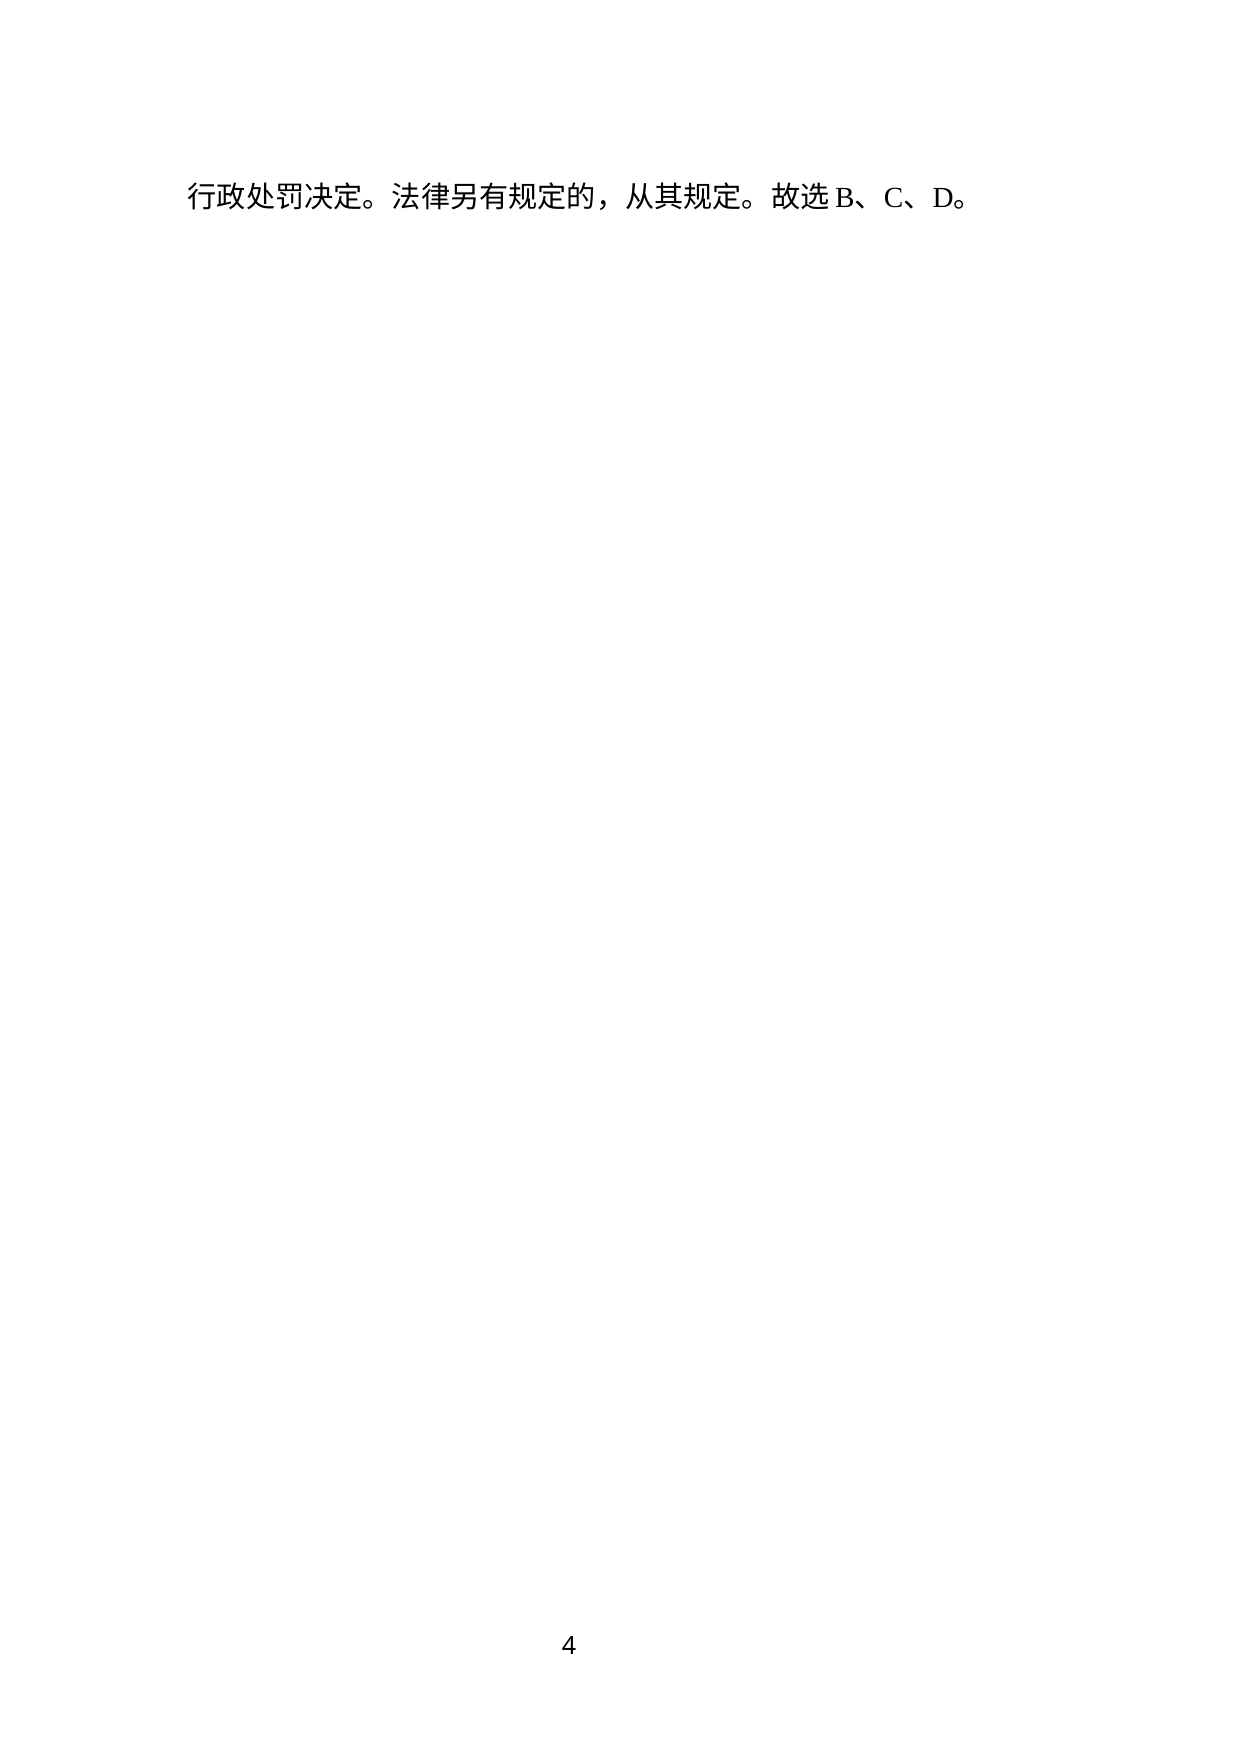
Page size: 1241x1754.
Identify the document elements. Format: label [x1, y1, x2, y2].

text [187, 162, 1053, 227]
